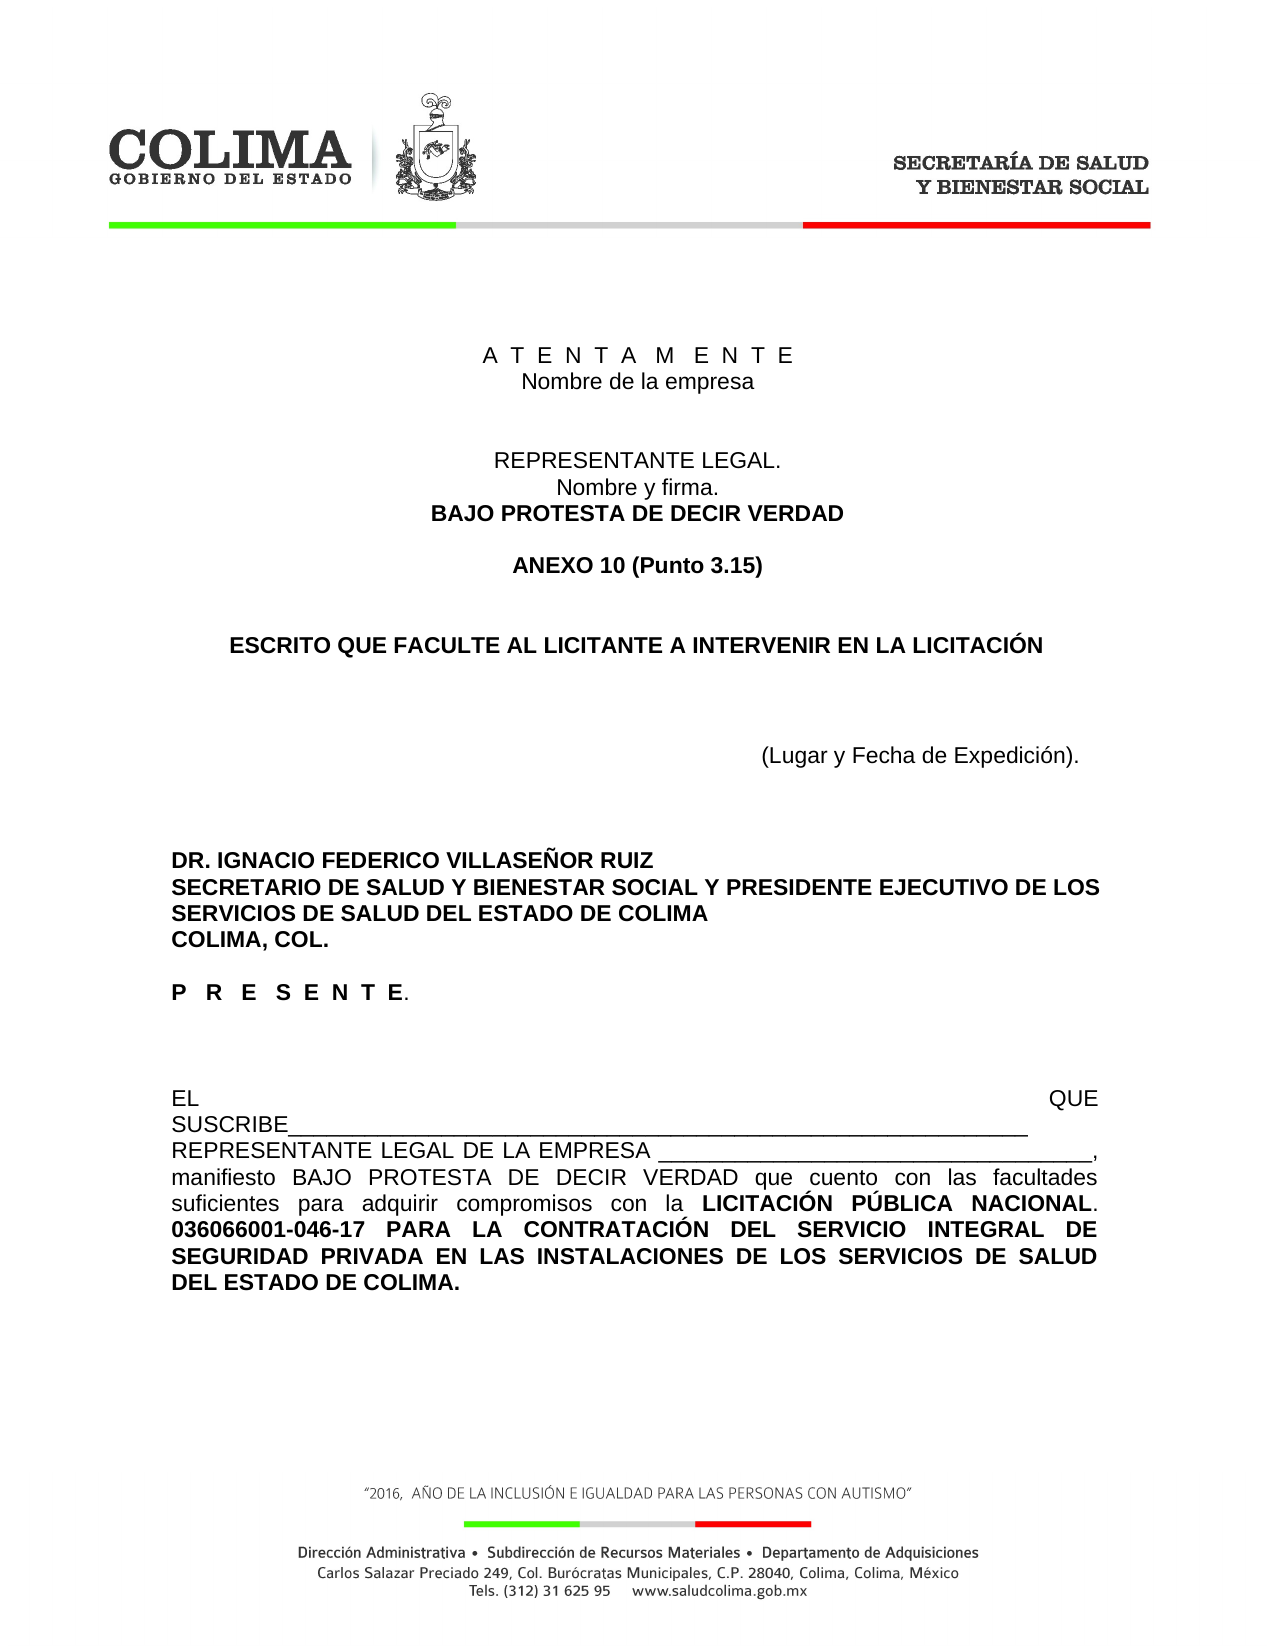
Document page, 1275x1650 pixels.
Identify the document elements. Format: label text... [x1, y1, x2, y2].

text A T E N T A M E N T E [171, 342, 1104, 368]
subtitle DR. IGNACIO FEDERICO VILLASEÑOR RUIZ [171, 847, 1104, 874]
text COLIMA, COL. [171, 926, 1104, 953]
text ANEXO 10 (Punto 3.15) [171, 552, 1104, 579]
text (Lugar y Fecha de Expedición). [761, 742, 1104, 768]
picture [7, 1472, 1268, 1646]
text Nombre de la empresa [171, 368, 1104, 394]
subtitle SECRETARIO DE SALUD Y BIENESTAR SOCIAL Y PRESIDENTE EJECUTIVO DE LOS SERVICIOS DE SALUD DEL ESTADO DE COLIMA [171, 874, 1104, 926]
text REPRESENTANTE LEGAL. [171, 447, 1104, 473]
text ESCRITO QUE FACULTE AL LICITANTE A INTERVENIR EN LA LICITACIÓN [171, 632, 1102, 658]
text EL QUE SUSCRIBE__________________________________________________________ REPRESENTANTE LEGAL DE LA EMPRESA __________________________________, manifiesto BAJO PROTESTA DE DECIR VERDAD que cuento con las facultades suficientes para adquirir compromisos con la LICITACIÓN PÚBLICA NACIONAL. 036066001-046-17 PARA LA CONTRATACIÓN DEL SERVICIO INTEGRAL DE SEGURIDAD PRIVADA EN LAS INSTALACIONES DE LOS SERVICIOS DE SALUD DEL ESTADO DE COLIMA. [171, 1084, 1098, 1295]
picture [0, 7, 1261, 238]
text Nombre y firma. [171, 473, 1104, 500]
text P R E S E N T E. [171, 979, 1104, 1005]
text BAJO PROTESTA DE DECIR VERDAD [171, 500, 1104, 526]
